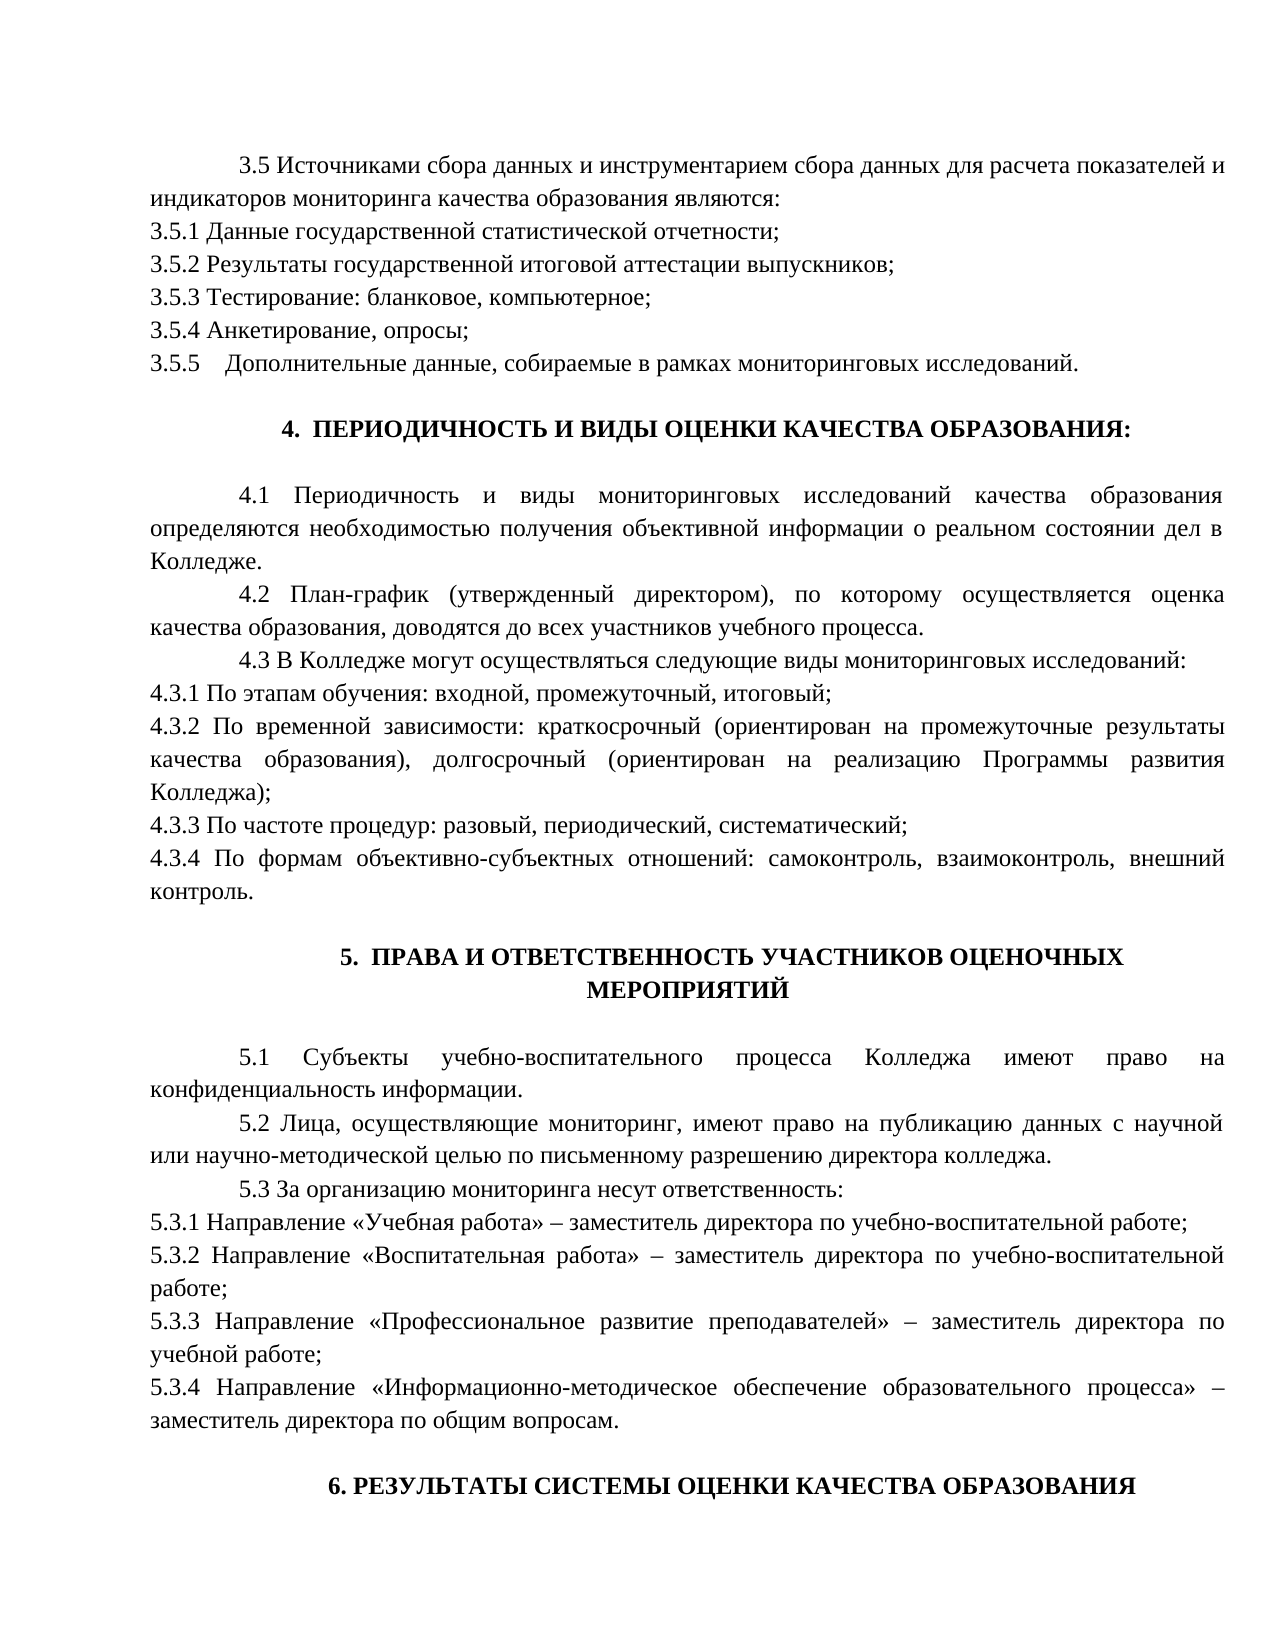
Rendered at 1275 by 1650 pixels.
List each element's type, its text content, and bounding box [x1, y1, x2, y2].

text 3.5.3 Тестирование: бланковое, компьютерное; [150, 282, 1226, 311]
text 4.3 В Колледже могут осуществляться следующие виды мониторинговых исследований: [150, 645, 1223, 674]
text 4.3.3 По частоте процедур: разовый, периодический, систематический; [150, 810, 1226, 839]
text 4.3.4 По формам объективно-субъектных отношений: самоконтроль, взаимоконтроль, внешний контроль. [150, 843, 1226, 905]
text 5.3.2 Направление «Воспитательная работа» – заместитель директора по учебно-воспитательной работе; [150, 1240, 1226, 1301]
text 5.3 За организацию мониторинга несут ответственность: [150, 1174, 1226, 1202]
text 3.5.4 Анкетирование, опросы; [150, 315, 1226, 344]
text 5.3.3 Направление «Профессиональное развитие преподавателей» – заместитель директора по учебной работе; [150, 1306, 1226, 1367]
text 5.3.1 Направление «Учебная работа» – заместитель директора по учебно-воспитательной работе; [150, 1207, 1226, 1235]
text 3.5.1 Данные государственной статистической отчетности; [150, 216, 1226, 245]
text 6. Результаты системы оценки качества образования [150, 1471, 1226, 1499]
text 4.1 Периодичность и виды мониторинговых исследований качества образования определяются необходимостью получения объективной информации о реальном состоянии дел в Колледже. [150, 480, 1223, 575]
text 3.5 Источниками сбора данных и инструментарием сбора данных для расчета показателей и индикаторов мониторинга качества образования являются: [150, 150, 1226, 212]
text 4.2 План-график (утвержденный директором), по которому осуществляется оценка качества образования, доводятся до всех участников учебного процесса. [150, 579, 1226, 641]
text 5. Права и ответственность участников оценочных мероприятий [150, 942, 1226, 1004]
list Дополнительные данные, собираемые в рамках мониторинговых исследований. [150, 348, 1226, 377]
text 4. Периодичность и виды оценки качества образования: [187, 414, 1226, 443]
text 3.5.2 Результаты государственной итоговой аттестации выпускников; [150, 249, 1226, 278]
text 5.1 Субъекты учебно-воспитательного процесса Колледжа имеют право на конфиденциальность информации. [150, 1042, 1226, 1103]
text 5.3.4 Направление «Информационно-методическое обеспечение образовательного процесса» – заместитель директора по общим вопросам. [150, 1372, 1226, 1433]
text 4.3.2 По временной зависимости: краткосрочный (ориентирован на промежуточные результаты качества образования), долгосрочный (ориентирован на реализацию Программы развития Колледжа); [150, 711, 1226, 806]
text 5.2 Лица, осуществляющие мониторинг, имеют право на публикацию данных с научной или научно-методической целью по письменному разрешению директора колледжа. [150, 1108, 1223, 1169]
text 4.3.1 По этапам обучения: входной, промежуточный, итоговый; [150, 678, 1226, 707]
